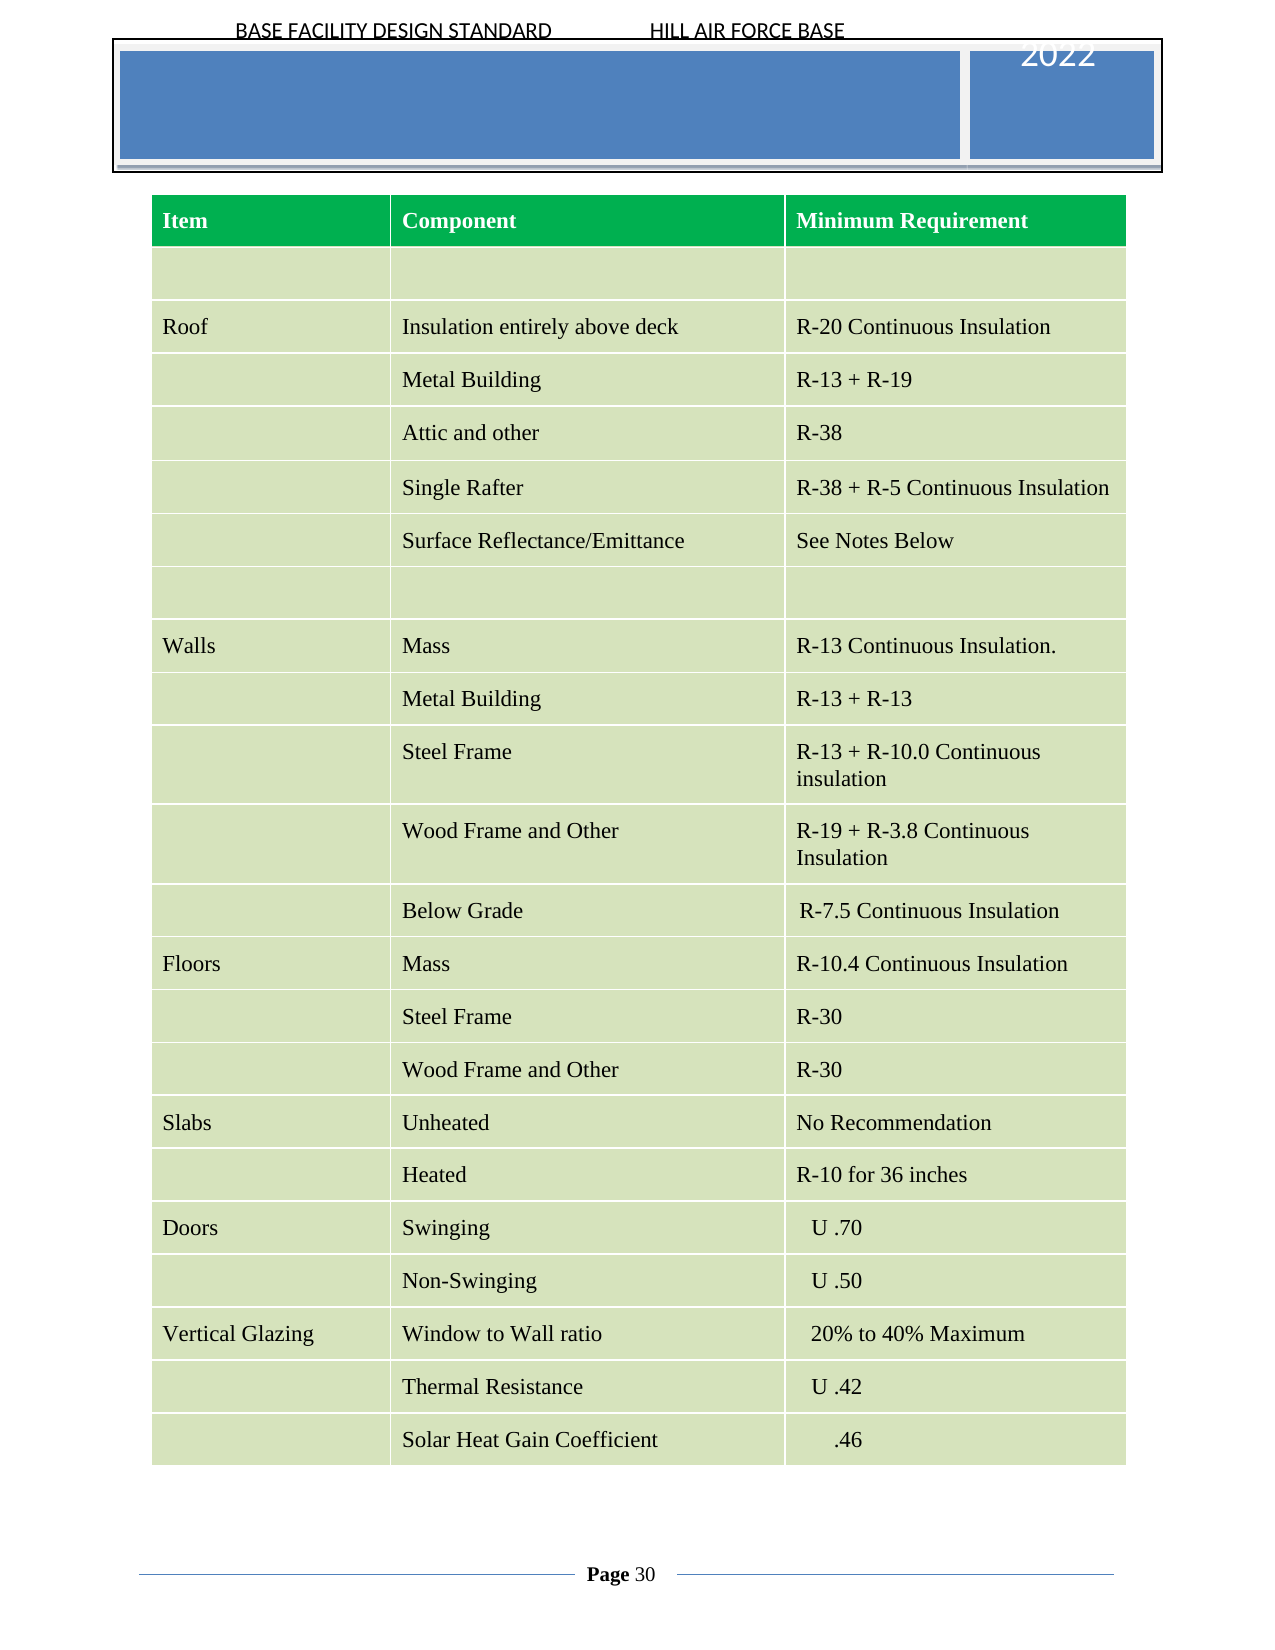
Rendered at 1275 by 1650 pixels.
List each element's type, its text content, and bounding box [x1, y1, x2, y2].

table_header Component [391, 195, 784, 246]
table_header Item [152, 195, 390, 246]
table_cell Doors [152, 1202, 390, 1253]
table_cell Single Rafter [391, 461, 784, 513]
table_cell R-38 [786, 407, 1126, 460]
table_cell Mass [391, 620, 784, 671]
table_cell [786, 567, 1126, 618]
table_cell Walls [152, 620, 390, 671]
table_cell 20% to 40% Maximum [786, 1308, 1126, 1359]
table_cell R-13 + R-13 [786, 673, 1126, 724]
table_cell [152, 990, 390, 1042]
table_cell [152, 1149, 390, 1200]
table_cell [152, 726, 390, 803]
table_cell R-13 + R-10.0 Continuous insulation [786, 726, 1126, 803]
table_cell [152, 407, 390, 460]
table_cell [152, 1255, 390, 1306]
table_cell [152, 248, 390, 299]
table_cell Slabs [152, 1096, 390, 1147]
table_cell R-13 + R-19 [786, 354, 1126, 405]
table_cell R-7.5 Continuous Insulation [786, 885, 1126, 936]
table_cell [152, 805, 390, 883]
table_cell R-19 + R-3.8 Continuous Insulation [786, 805, 1126, 883]
table_cell Swinging [391, 1202, 784, 1253]
table_cell See Notes Below [786, 514, 1126, 566]
table_cell U .70 [786, 1202, 1126, 1253]
table_cell Heated [391, 1149, 784, 1200]
table_header Minimum Requirement [786, 195, 1126, 246]
table_cell Steel Frame [391, 726, 784, 803]
table_cell [391, 567, 784, 618]
table_cell U .42 [786, 1361, 1126, 1412]
table_cell [152, 673, 390, 724]
table_cell Wood Frame and Other [391, 805, 784, 883]
table_cell R-30 [786, 1043, 1126, 1094]
table_cell R-38 + R-5 Continuous Insulation [786, 461, 1126, 513]
table_cell [152, 885, 390, 936]
table_cell Below Grade [391, 885, 784, 936]
table_cell No Recommendation [786, 1096, 1126, 1147]
table_cell Mass [391, 937, 784, 989]
table_cell [152, 461, 390, 513]
table_cell U .50 [786, 1255, 1126, 1306]
table_cell .46 [786, 1414, 1126, 1465]
table_cell [152, 567, 390, 618]
table_cell Vertical Glazing [152, 1308, 390, 1359]
table_cell [152, 354, 390, 405]
table_cell Insulation entirely above deck [391, 301, 784, 352]
table_cell Unheated [391, 1096, 784, 1147]
table_cell Surface Reflectance/Emittance [391, 514, 784, 566]
table_cell Non-Swinging [391, 1255, 784, 1306]
table_cell R-13 Continuous Insulation. [786, 620, 1126, 671]
table_cell Window to Wall ratio [391, 1308, 784, 1359]
table_cell Solar Heat Gain Coefficient [391, 1414, 784, 1465]
table_cell R-10 for 36 inches [786, 1149, 1126, 1200]
table_cell [786, 248, 1126, 299]
table_cell Metal Building [391, 673, 784, 724]
table_cell Thermal Resistance [391, 1361, 784, 1412]
table_cell Floors [152, 937, 390, 989]
table_cell R-30 [786, 990, 1126, 1042]
table_cell Metal Building [391, 354, 784, 405]
table_cell Attic and other [391, 407, 784, 460]
table_cell [152, 1361, 390, 1412]
table_cell Wood Frame and Other [391, 1043, 784, 1094]
table_cell [152, 1414, 390, 1465]
table_cell Roof [152, 301, 390, 352]
table_cell [391, 248, 784, 299]
table_cell [152, 514, 390, 566]
table_cell R-20 Continuous Insulation [786, 301, 1126, 352]
table_cell R-10.4 Continuous Insulation [786, 937, 1126, 989]
table_cell Steel Frame [391, 990, 784, 1042]
table_cell [152, 1043, 390, 1094]
